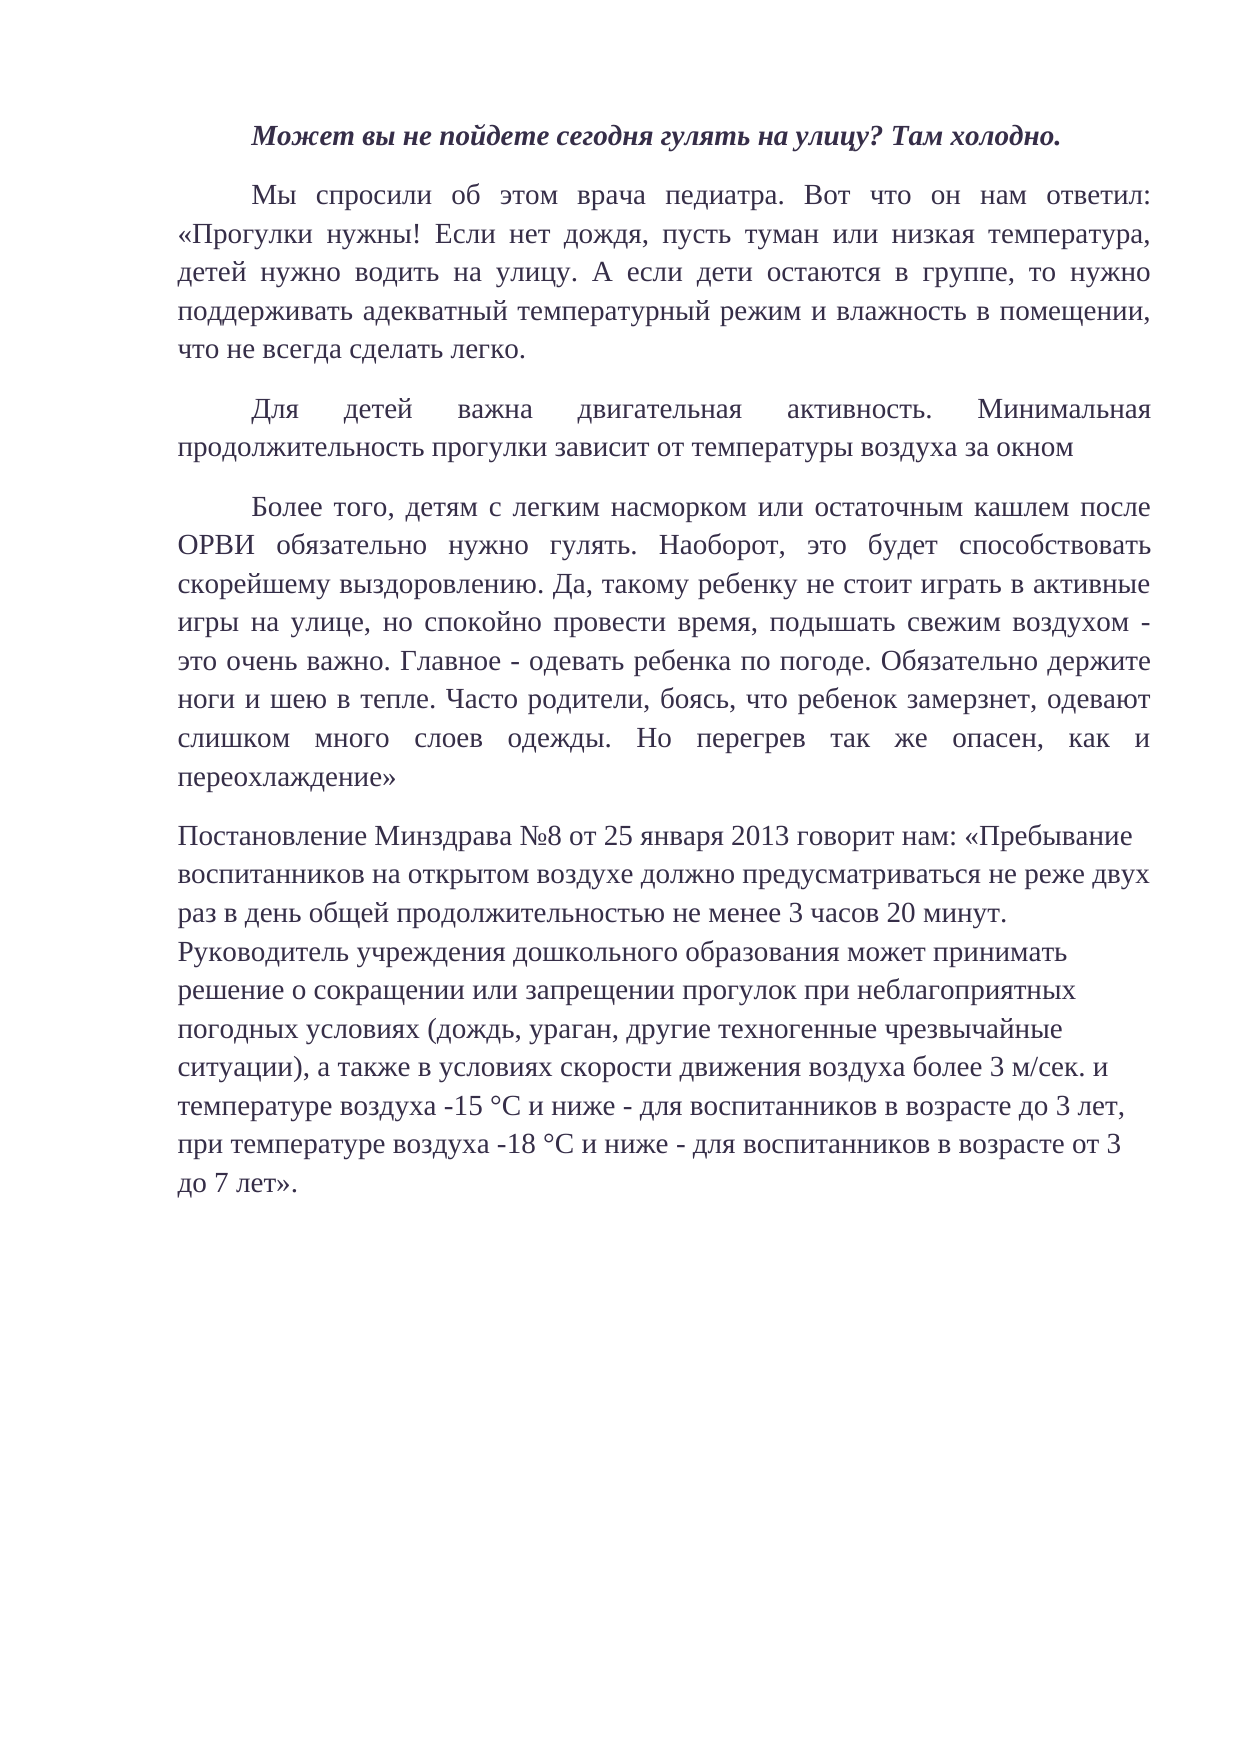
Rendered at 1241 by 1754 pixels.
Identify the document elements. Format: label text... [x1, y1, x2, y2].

text Постановление Минздрава №8 от 25 января 2013 говорит нам: «Пребывание воспитанников на открытом воздухе должно предусматриваться не реже двух раз в день общей продолжительностью не менее 3 часов 20 минут. Руководитель учреждения дошкольного образования может принимать решение о сокращении или запрещении прогулок при неблагоприятных погодных условиях (дождь, ураган, другие техногенные чрезвычайные ситуации), а также в условиях скорости движения воздуха более 3 м/сек. и температуре воздуха -15 °C и ниже - для воспитанников в возрасте до 3 лет, при температуре воздуха -18 °C и ниже - для воспитанников в возрасте от 3 до 7 лет». [177, 818, 1152, 1231]
text Более того, детям с легким насморком или остаточным кашлем после ОРВИ обязательно нужно гулять. Наоборот, это будет способствовать скорейшему выздоровлению. Да, такому ребенку не стоит играть в активные игры на улице, но спокойно провести время, подышать свежим воздухом - это очень важно. Главное - одевать ребенка по погоде. Обязательно держите ноги и шею в тепле. Часто родители, боясь, что ребенок замерзнет, одевают слишком много слоев одежды. Но перегрев так же опасен, как и переохлаждение» [177, 489, 1152, 792]
text Может вы не пойдете сегодня гулять на улицу? Там холодно. [177, 118, 1152, 152]
text Для детей важна двигательная активность. Минимальная продолжительность прогулки зависит от температуры воздуха за окном [177, 391, 1152, 463]
text Мы спросили об этом врача педиатра. Вот что он нам ответил: «Прогулки нужны! Если нет дождя, пусть туман или низкая температура, детей нужно водить на улицу. А если дети остаются в группе, то нужно поддерживать адекватный температурный режим и влажность в помещении, что не всегда сделать легко. [177, 177, 1152, 365]
